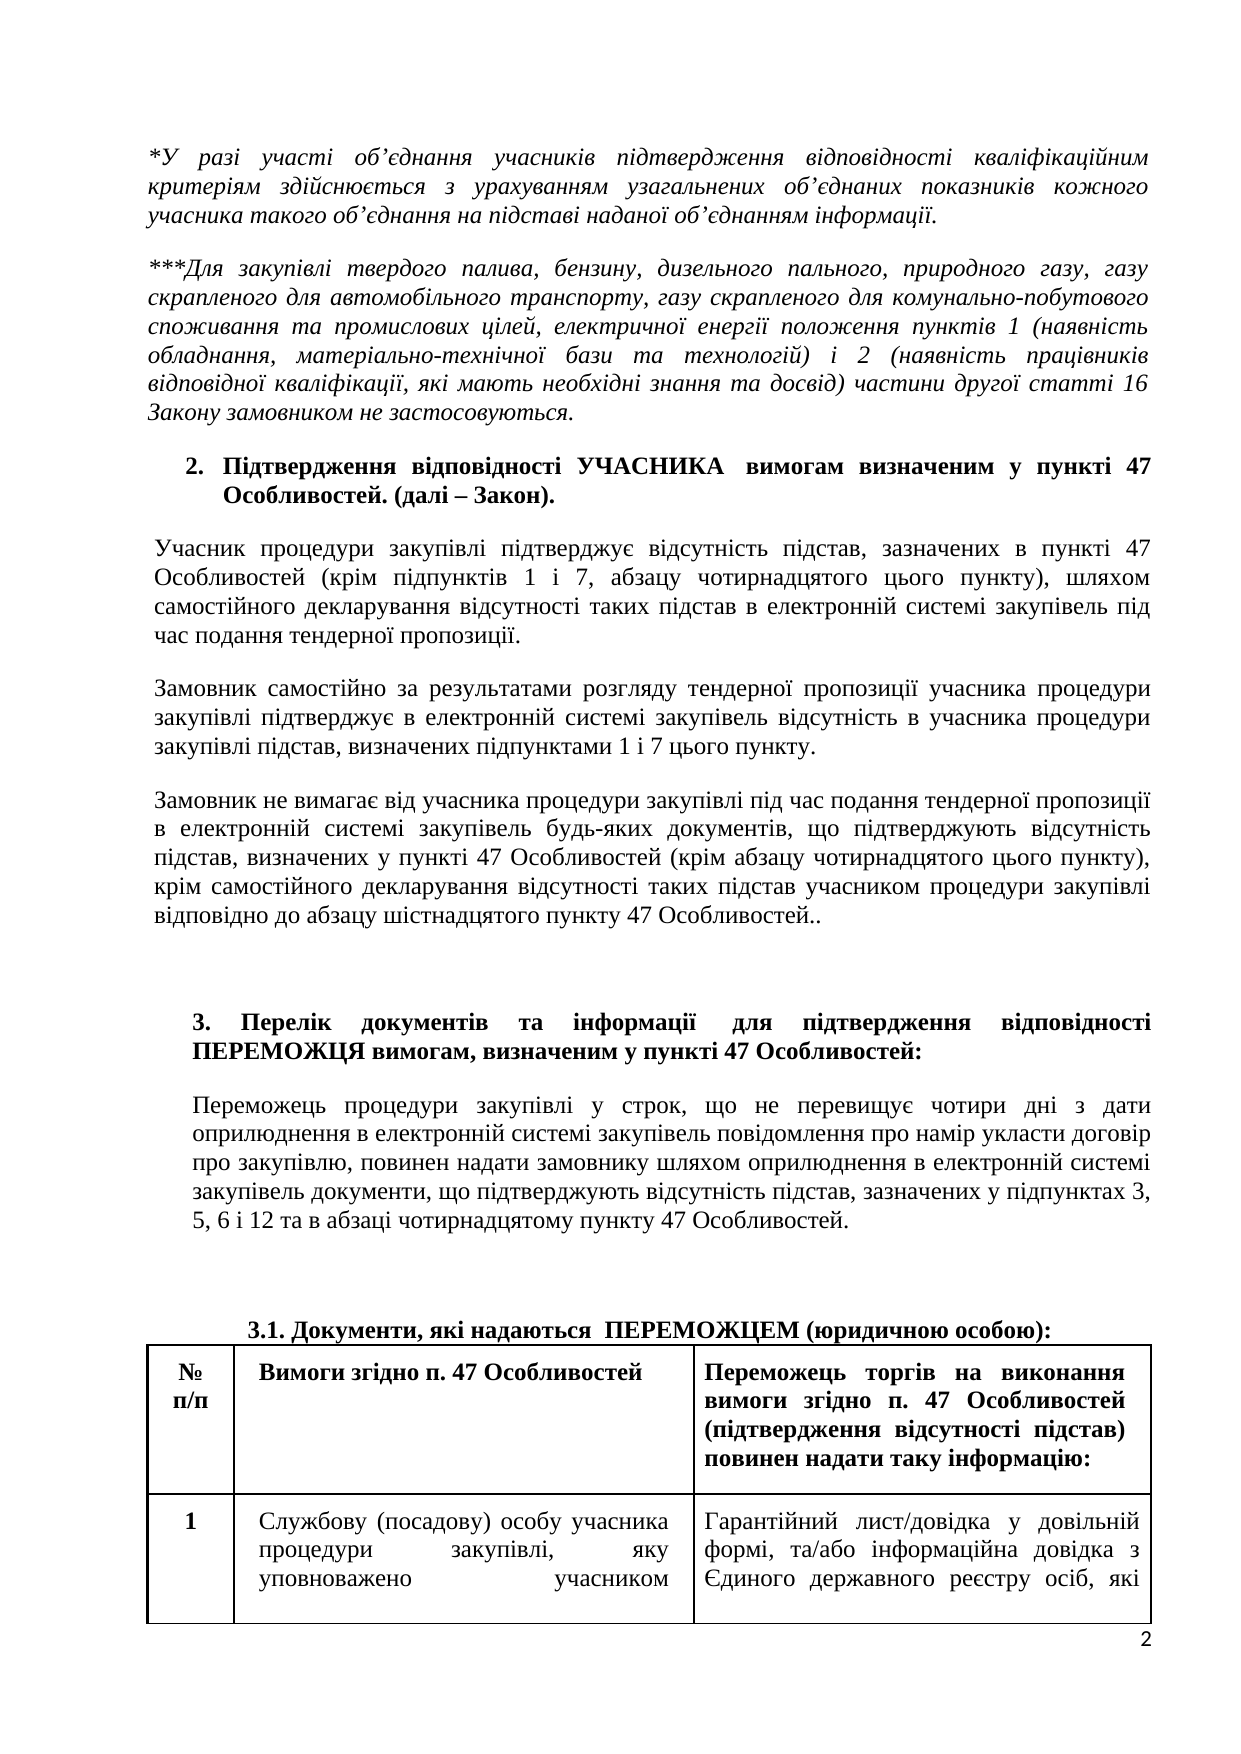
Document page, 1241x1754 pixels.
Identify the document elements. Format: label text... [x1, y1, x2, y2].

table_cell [695, 1495, 1150, 1623]
text ***Для закупівлі твердого палива, бензину, дизельного пального, природного газу, газу скрапленого для автомобільного транспорту, газу скрапленого для комунально-побутового споживання та промислових цілей, електричної енергії положення пунктів 1 (наявність обладнання, матеріально-технічної бази та технологій) і 2 (наявність працівників відповідної кваліфікації, які мають необхідні знання та досвід) частини другої статті 16 Закону замовником не застосовуються. [148, 253, 1152, 426]
text *У разі участі об’єднання учасників підтвердження відповідності кваліфікаційним критеріям здійснюється з урахуванням узагальнених об’єднаних показників кожного учасника такого об’єднання на підставі наданої об’єднанням інформації. [148, 142, 1152, 228]
text 3.1. Документи, які надаються ПЕРЕМОЖЦЕМ (юридичною особою): [148, 1315, 1152, 1344]
text Учасник процедури закупівлі підтверджує відсутність підстав, зазначених в пункті 47 Особливостей (крім підпунктів 1 і 7, абзацу чотирнадцятого цього пункту), шляхом самостійного декларування відсутності таких підстав в електронній системі закупівель під час подання тендерної пропозиції. [154, 533, 1152, 648]
table_cell 1 [149, 1495, 233, 1623]
table_header Переможець торгів на виконання вимоги згідно п. 47 Особливостей (підтвердження відсутності підстав) повинен надати таку інформацію: [695, 1346, 1150, 1493]
text 3. Перелік документів та інформації для підтвердження відповідності ПЕРЕМОЖЦЯ вимогам, визначеним у пункті 47 Особливостей: [192, 1007, 1152, 1065]
table_header Вимоги згідно п. 47 Особливостей [235, 1346, 693, 1493]
text Замовник самостійно за результатами розгляду тендерної пропозиції учасника процедури закупівлі підтверджує в електронній системі закупівель відсутність в учасника процедури закупівлі підстав, визначених підпунктами 1 і 7 цього пункту. [154, 673, 1152, 760]
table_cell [235, 1495, 693, 1623]
text Замовник не вимагає від учасника процедури закупівлі під час подання тендерної пропозиції в електронній системі закупівель будь-яких документів, що підтверджують відсутність підстав, визначених у пункті 47 Особливостей (крім абзацу чотирнадцятого цього пункту), крім самостійного декларування відсутності таких підстав учасником процедури закупівлі відповідно до абзацу шістнадцятого пункту 47 Особливостей.. [154, 785, 1152, 928]
text Переможець процедури закупівлі у строк, що не перевищує чотири дні з дати оприлюднення в електронній системі закупівель повідомлення про намір укласти договір про закупівлю, повинен надати замовнику шляхом оприлюднення в електронній системі закупівель документи, що підтверджують відсутність підстав, зазначених у підпунктах 3, 5, 6 і 12 та в абзаці чотирнадцятому пункту 47 Особливостей. [192, 1090, 1152, 1233]
list Підтвердження відповідності УЧАСНИКА вимогам визначеним у пункті 47 Особливостей. (далі – Закон). [185, 451, 1152, 508]
table_header № п/п [149, 1346, 233, 1493]
